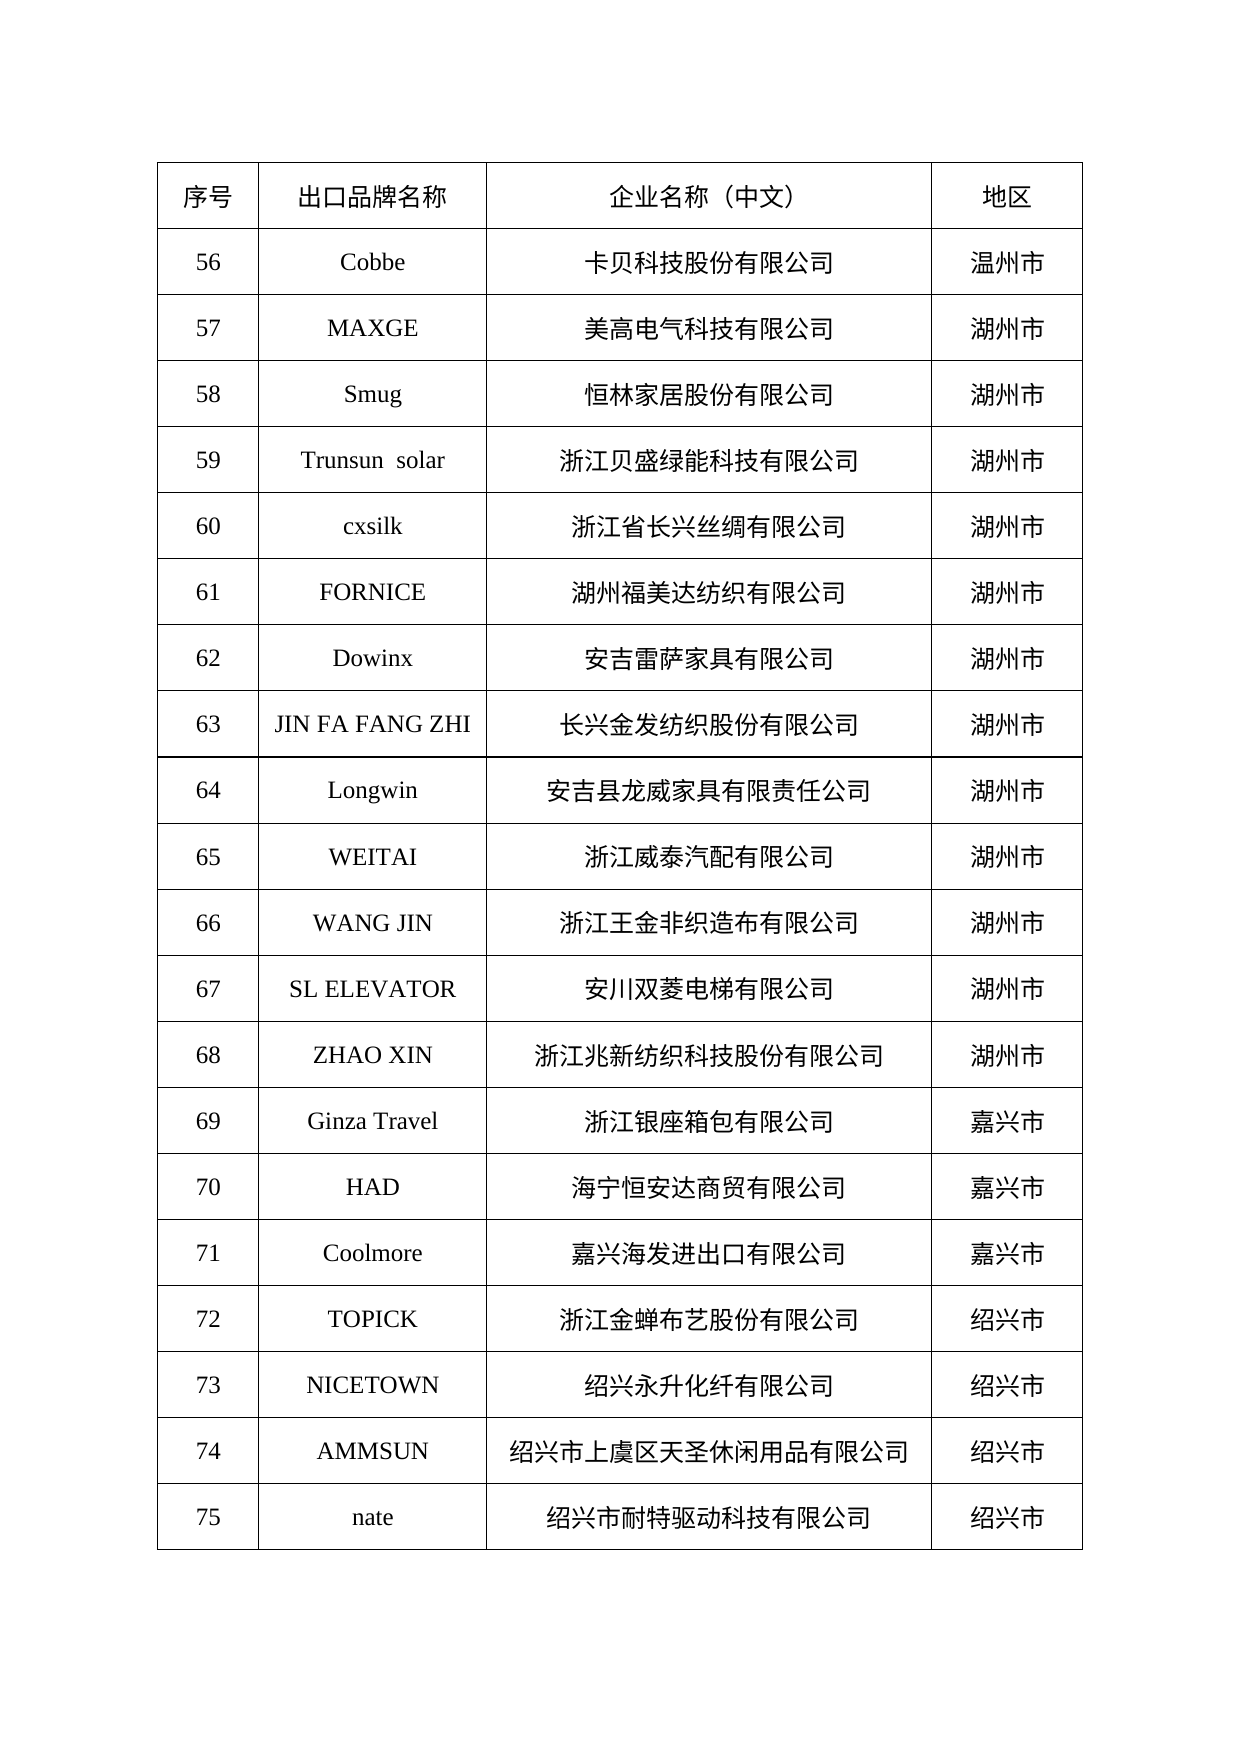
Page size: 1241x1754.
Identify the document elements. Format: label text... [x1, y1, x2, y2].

table_header 地区 [932, 163, 1082, 228]
table_cell 绍兴市 [932, 1286, 1082, 1351]
table_cell 湖州市 [932, 493, 1082, 558]
table_cell 浙江兆新纺织科技股份有限公司 [487, 1022, 931, 1087]
table_cell 72 [158, 1286, 258, 1351]
table_cell 66 [158, 890, 258, 954]
table_cell 嘉兴市 [932, 1220, 1082, 1285]
table_cell 57 [158, 295, 258, 360]
table_cell 65 [158, 824, 258, 888]
table_cell 湖州市 [932, 691, 1082, 756]
table_cell 湖州市 [932, 361, 1082, 426]
table_cell TOPICK [259, 1286, 486, 1351]
table_cell 绍兴市耐特驱动科技有限公司 [487, 1484, 931, 1549]
table_cell 湖州市 [932, 824, 1082, 888]
table_cell 64 [158, 758, 258, 822]
table_cell 海宁恒安达商贸有限公司 [487, 1154, 931, 1219]
table_cell 湖州福美达纺织有限公司 [487, 559, 931, 624]
table_cell 60 [158, 493, 258, 558]
table_cell 绍兴市 [932, 1352, 1082, 1417]
table_cell 绍兴永升化纤有限公司 [487, 1352, 931, 1417]
table_cell Dowinx [259, 625, 486, 690]
table_cell 安吉县龙威家具有限责任公司 [487, 758, 931, 822]
table_cell 湖州市 [932, 559, 1082, 624]
table_cell WEITAI [259, 824, 486, 888]
table_cell Longwin [259, 758, 486, 822]
table_cell Trunsun solar [259, 427, 486, 492]
table_cell 69 [158, 1088, 258, 1153]
table_cell 嘉兴海发进出口有限公司 [487, 1220, 931, 1285]
table_header 企业名称（中文） [487, 163, 931, 228]
table_cell 浙江省长兴丝绸有限公司 [487, 493, 931, 558]
table_cell 浙江银座箱包有限公司 [487, 1088, 931, 1153]
table_cell 浙江王金非织造布有限公司 [487, 890, 931, 954]
table_cell AMMSUN [259, 1418, 486, 1483]
table_cell Cobbe [259, 229, 486, 294]
table_cell Coolmore [259, 1220, 486, 1285]
table_cell 美高电气科技有限公司 [487, 295, 931, 360]
table_cell ZHAO XIN [259, 1022, 486, 1087]
table_cell 湖州市 [932, 956, 1082, 1021]
table_cell 浙江金蝉布艺股份有限公司 [487, 1286, 931, 1351]
table_cell NICETOWN [259, 1352, 486, 1417]
table_cell 绍兴市 [932, 1418, 1082, 1483]
table_cell 恒林家居股份有限公司 [487, 361, 931, 426]
table_cell 湖州市 [932, 890, 1082, 954]
table_cell 浙江威泰汽配有限公司 [487, 824, 931, 888]
table_cell 湖州市 [932, 1022, 1082, 1087]
table_cell HAD [259, 1154, 486, 1219]
table_cell 湖州市 [932, 427, 1082, 492]
table_header 出口品牌名称 [259, 163, 486, 228]
table_cell 56 [158, 229, 258, 294]
table_cell WANG JIN [259, 890, 486, 954]
table_header 序号 [158, 163, 258, 228]
table_cell 62 [158, 625, 258, 690]
table_cell 湖州市 [932, 758, 1082, 822]
table_cell 绍兴市上虞区天圣休闲用品有限公司 [487, 1418, 931, 1483]
table_cell Ginza Travel [259, 1088, 486, 1153]
table_cell JIN FA FANG ZHI [259, 691, 486, 756]
table_cell 63 [158, 691, 258, 756]
table_cell 湖州市 [932, 295, 1082, 360]
table_cell 61 [158, 559, 258, 624]
table_cell 73 [158, 1352, 258, 1417]
table_cell 嘉兴市 [932, 1154, 1082, 1219]
table_cell 绍兴市 [932, 1484, 1082, 1549]
table_cell cxsilk [259, 493, 486, 558]
table_cell FORNICE [259, 559, 486, 624]
table_cell 长兴金发纺织股份有限公司 [487, 691, 931, 756]
table_cell 74 [158, 1418, 258, 1483]
table_cell 卡贝科技股份有限公司 [487, 229, 931, 294]
table_cell 71 [158, 1220, 258, 1285]
table_cell 58 [158, 361, 258, 426]
table_cell 温州市 [932, 229, 1082, 294]
table_cell 浙江贝盛绿能科技有限公司 [487, 427, 931, 492]
table_cell 嘉兴市 [932, 1088, 1082, 1153]
table_cell 安川双菱电梯有限公司 [487, 956, 931, 1021]
table_cell 67 [158, 956, 258, 1021]
table_cell 湖州市 [932, 625, 1082, 690]
table_cell 68 [158, 1022, 258, 1087]
table_cell 59 [158, 427, 258, 492]
table_cell 安吉雷萨家具有限公司 [487, 625, 931, 690]
table_cell nate [259, 1484, 486, 1549]
table_cell MAXGE [259, 295, 486, 360]
table_cell 75 [158, 1484, 258, 1549]
table_cell 70 [158, 1154, 258, 1219]
table_cell Smug [259, 361, 486, 426]
table_cell SL ELEVATOR [259, 956, 486, 1021]
